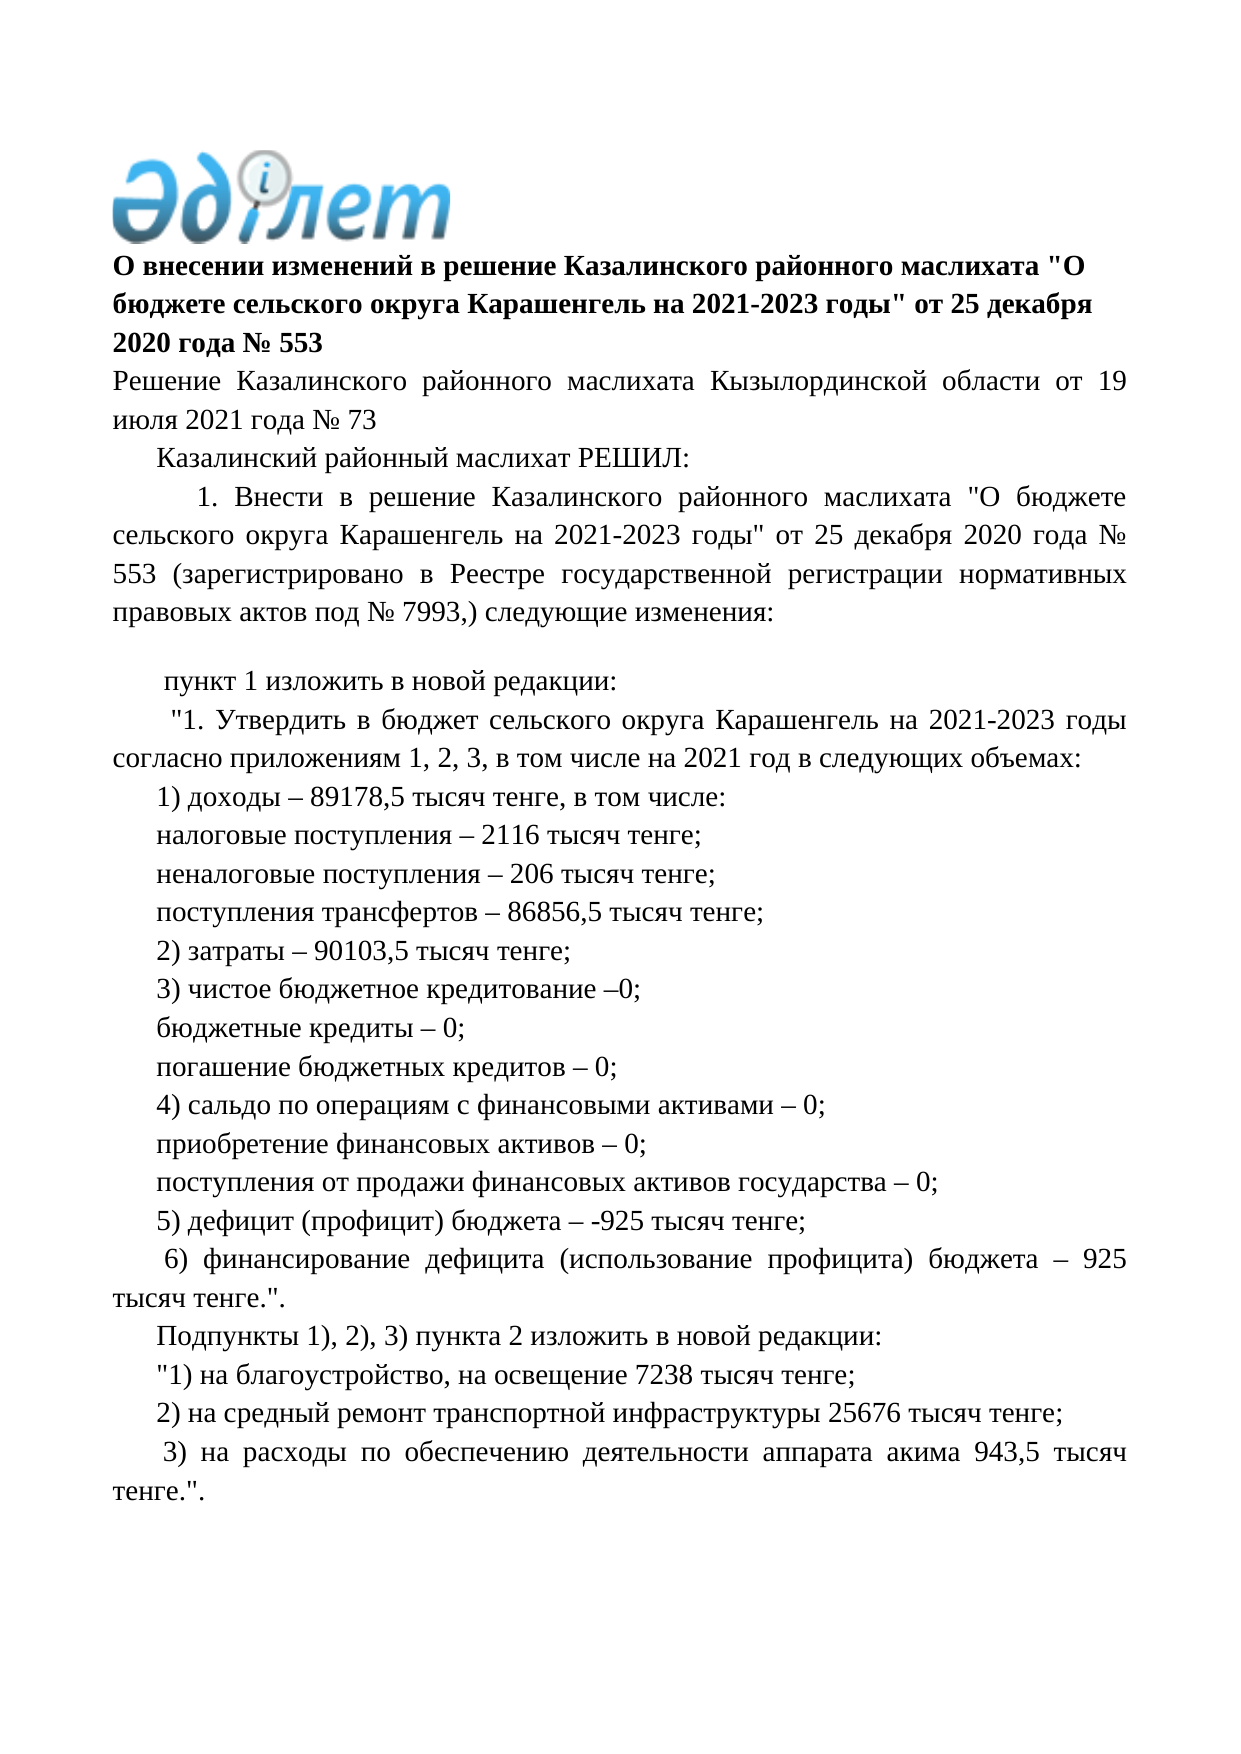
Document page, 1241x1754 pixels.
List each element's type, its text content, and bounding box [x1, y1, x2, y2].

text приобретение финансовых активов – 0; [112, 1126, 1128, 1159]
text 4) сальдо по операциям с финансовыми активами – 0; [112, 1087, 1128, 1121]
text налоговые поступления – 2116 тысяч тенге; [112, 817, 1128, 851]
text неналоговые поступления – 206 тысяч тенге; [112, 856, 1128, 889]
text поступления трансфертов – 86856,5 тысяч тенге; [112, 894, 1128, 928]
text Решение Казалинского районного маслихата Кызылординской области от 19 июля 2021 года № 73 [112, 363, 1128, 435]
picture [112, 150, 451, 244]
text Казалинский районный маслихат РЕШИЛ: [112, 440, 1128, 474]
text 2) затраты – 90103,5 тысяч тенге; [112, 933, 1128, 967]
text 6) финансирование дефицита (использование профицита) бюджета – 925 тысяч тенге.". [112, 1241, 1128, 1313]
text 1. Внести в решение Казалинского районного маслихата "О бюджете сельского округа Карашенгель на 2021-2023 годы" от 25 декабря 2020 года № 553 (зарегистрировано в Реестре государственной регистрации нормативных правовых актов под № 7993,) следующие изменения: [112, 479, 1128, 628]
text "1. Утвердить в бюджет сельского округа Карашенгель на 2021-2023 годы согласно приложениям 1, 2, 3, в том числе на 2021 год в следующих объемах: [112, 702, 1128, 774]
text 5) дефицит (профицит) бюджета – -925 тысяч тенге; [112, 1203, 1128, 1236]
text 3) на расходы по обеспечению деятельности аппарата акима 943,5 тысяч тенге.". [112, 1434, 1128, 1506]
text "1) на благоустройство, на освещение 7238 тысяч тенге; [112, 1357, 1128, 1391]
text Подпункты 1), 2), 3) пункта 2 изложить в новой редакции: [112, 1318, 1128, 1352]
text 3) чистое бюджетное кредитование –0; [112, 972, 1128, 1005]
text поступления от продажи финансовых активов государства – 0; [112, 1164, 1128, 1198]
text 2) на средный ремонт транспортной инфраструктуры 25676 тысяч тенге; [112, 1396, 1128, 1429]
text погашение бюджетных кредитов – 0; [112, 1049, 1128, 1082]
text О внесении изменений в решение Казалинского районного маслихата "О бюджете сельского округа Карашенгель на 2021-2023 годы" от 25 декабря 2020 года № 553 [112, 248, 1128, 358]
text пункт 1 изложить в новой редакции: [112, 663, 1128, 697]
text 1) доходы – 89178,5 тысяч тенге, в том числе: [112, 779, 1128, 812]
text бюджетные кредиты – 0; [112, 1010, 1128, 1044]
